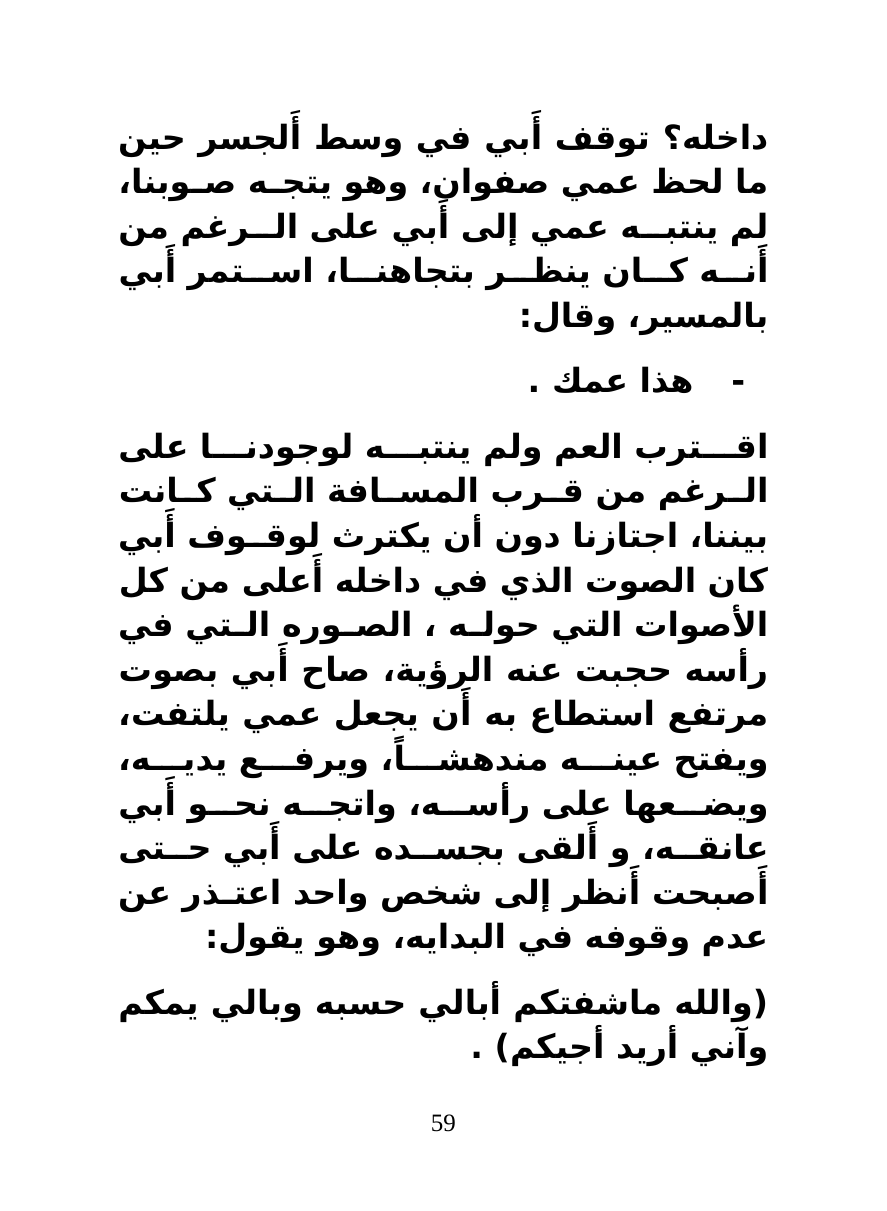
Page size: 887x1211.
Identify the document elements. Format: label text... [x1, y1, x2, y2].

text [118, 118, 768, 335]
text (والله ماشفتكم أبالي حسبه وبالي يمكم وآني أريد أجيكم) . [118, 983, 768, 1067]
list هذا عمك . [118, 362, 731, 401]
text اقترب العم ولم ينتبه لوجودنا على الرغم من قرب المسافة التي كانت بيننا، اجتازنا دون أن يكترث لوقوف أَبي كان الصوت الذي في داخله أَعلى من كل الأصوات التي حوله ، الصوره التي في رأسه حجبت عنه الرؤية، صاح أَبي بصوت مرتفع استطاع به أَن يجعل عمي يلتفت، ويفتح عينه مندهشاً، ويرفع يديه، ويضعها على رأسه، واتجه نحو أَبي عانقه، و أَلقى بجسده على أَبي حتى أَصبحت أَنظر إلى شخص واحد اعتذر عن عدم وقوفه في البدايه، وهو يقول: [118, 427, 768, 957]
